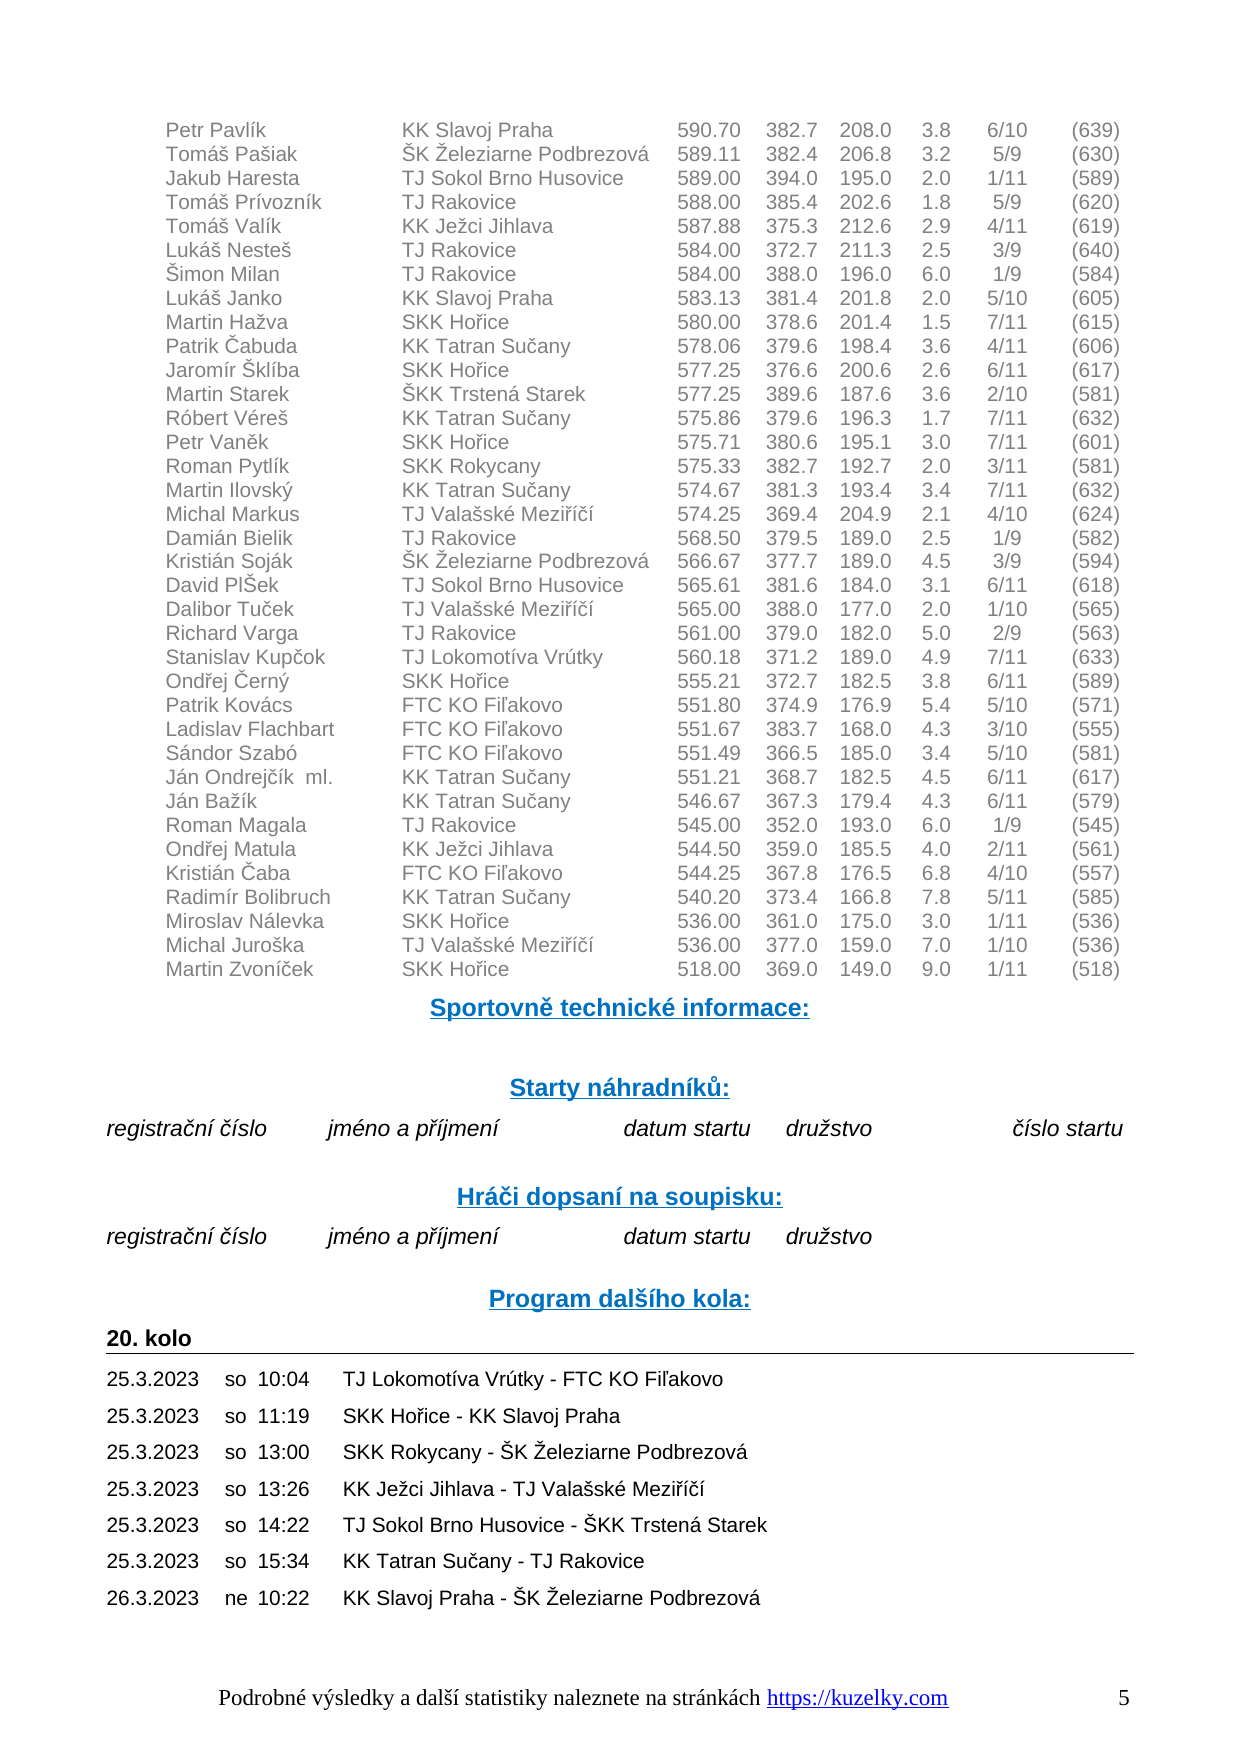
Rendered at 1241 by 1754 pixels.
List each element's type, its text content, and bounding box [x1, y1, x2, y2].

text Tomáš Valík KK Ježci Jihlava 587.88 375.3 212.6 2.9 4/11 (619) [106, 214, 1134, 238]
text Radimír Bolibruch KK Tatran Sučany 540.20 373.4 166.8 7.8 5/11 (585) [106, 885, 1134, 909]
text David PlŠek TJ Sokol Brno Husovice 565.61 381.6 184.0 3.1 6/11 (618) [106, 573, 1134, 597]
text 20. kolo [106, 1325, 1134, 1353]
text Tomáš Prívozník TJ Rakovice 588.00 385.4 202.6 1.8 5/9 (620) [106, 190, 1134, 214]
text Stanislav Kupčok TJ Lokomotíva Vrútky 560.18 371.2 189.0 4.9 7/11 (633) [106, 645, 1134, 669]
text Kristián Soják ŠK Železiarne Podbrezová 566.67 377.7 189.0 4.5 3/9 (594) [106, 549, 1134, 573]
text Petr Pavlík KK Slavoj Praha 590.70 382.7 208.0 3.8 6/10 (639) [106, 118, 1134, 142]
text Patrik Kovács FTC KO Fiľakovo 551.80 374.9 176.9 5.4 5/10 (571) [106, 693, 1134, 717]
text Martin Hažva SKK Hořice 580.00 378.6 201.4 1.5 7/11 (615) [106, 310, 1134, 334]
text Michal Juroška TJ Valašské Meziříčí 536.00 377.0 159.0 7.0 1/10 (536) [106, 933, 1134, 957]
text Starty náhradníků: [94, 1073, 1145, 1102]
text Damián Bielik TJ Rakovice 568.50 379.5 189.0 2.5 1/9 (582) [106, 525, 1134, 549]
text Tomáš Pašiak ŠK Železiarne Podbrezová 589.11 382.4 206.8 3.2 5/9 (630) [106, 142, 1134, 166]
text Ladislav Flachbart FTC KO Fiľakovo 551.67 383.7 168.0 4.3 3/10 (555) [106, 717, 1134, 741]
text Jaromír Šklíba SKK Hořice 577.25 376.6 200.6 2.6 6/11 (617) [106, 358, 1134, 382]
text Richard Varga TJ Rakovice 561.00 379.0 182.0 5.0 2/9 (563) [106, 621, 1134, 645]
text 25.3.2023 so 13:26 KK Ježci Jihlava - TJ Valašské Meziříčí [106, 1476, 1134, 1500]
text Jakub Haresta TJ Sokol Brno Husovice 589.00 394.0 195.0 2.0 1/11 (589) [106, 166, 1134, 190]
text registrační číslo jméno a příjmení datum startu družstvo [106, 1223, 1134, 1250]
text Michal Markus TJ Valašské Meziříčí 574.25 369.4 204.9 2.1 4/10 (624) [106, 501, 1134, 525]
text Dalibor Tuček TJ Valašské Meziříčí 565.00 388.0 177.0 2.0 1/10 (565) [106, 597, 1134, 621]
text Sportovně technické informace: [94, 993, 1145, 1022]
text Lukáš Janko KK Slavoj Praha 583.13 381.4 201.8 2.0 5/10 (605) [106, 286, 1134, 310]
text Martin Ilovský KK Tatran Sučany 574.67 381.3 193.4 3.4 7/11 (632) [106, 477, 1134, 501]
text 26.3.2023 ne 10:22 KK Slavoj Praha - ŠK Železiarne Podbrezová [106, 1586, 1134, 1610]
text Martin Starek ŠKK Trstená Starek 577.25 389.6 187.6 3.6 2/10 (581) [106, 382, 1134, 406]
text Patrik Čabuda KK Tatran Sučany 578.06 379.6 198.4 3.6 4/11 (606) [106, 334, 1134, 358]
text registrační číslo jméno a příjmení datum startu družstvo číslo startu [106, 1114, 1134, 1141]
text Lukáš Nesteš TJ Rakovice 584.00 372.7 211.3 2.5 3/9 (640) [106, 238, 1134, 262]
text Ondřej Matula KK Ježci Jihlava 544.50 359.0 185.5 4.0 2/11 (561) [106, 837, 1134, 861]
text Program dalšího kola: [94, 1284, 1145, 1312]
text Petr Vaněk SKK Hořice 575.71 380.6 195.1 3.0 7/11 (601) [106, 429, 1134, 453]
text Kristián Čaba FTC KO Fiľakovo 544.25 367.8 176.5 6.8 4/10 (557) [106, 861, 1134, 885]
text Roman Pytlík SKK Rokycany 575.33 382.7 192.7 2.0 3/11 (581) [106, 453, 1134, 477]
text Sándor Szabó FTC KO Fiľakovo 551.49 366.5 185.0 3.4 5/10 (581) [106, 741, 1134, 765]
text Miroslav Nálevka SKK Hořice 536.00 361.0 175.0 3.0 1/11 (536) [106, 909, 1134, 933]
text Ondřej Černý SKK Hořice 555.21 372.7 182.5 3.8 6/11 (589) [106, 669, 1134, 693]
text 25.3.2023 so 13:00 SKK Rokycany - ŠK Železiarne Podbrezová [106, 1440, 1134, 1464]
text Róbert Véreš KK Tatran Sučany 575.86 379.6 196.3 1.7 7/11 (632) [106, 406, 1134, 429]
text Ján Ondrejčík ml. KK Tatran Sučany 551.21 368.7 182.5 4.5 6/11 (617) [106, 765, 1134, 789]
text 25.3.2023 so 10:04 TJ Lokomotíva Vrútky - FTC KO Fiľakovo [106, 1367, 1134, 1391]
text Martin Zvoníček SKK Hořice 518.00 369.0 149.0 9.0 1/11 (518) [106, 957, 1134, 981]
text Šimon Milan TJ Rakovice 584.00 388.0 196.0 6.0 1/9 (584) [106, 262, 1134, 286]
text 25.3.2023 so 14:22 TJ Sokol Brno Husovice - ŠKK Trstená Starek [106, 1513, 1134, 1537]
text 25.3.2023 so 15:34 KK Tatran Sučany - TJ Rakovice [106, 1549, 1134, 1573]
text Hráči dopsaní na soupisku: [94, 1153, 1145, 1211]
text 25.3.2023 so 11:19 SKK Hořice - KK Slavoj Praha [106, 1403, 1134, 1427]
text Roman Magala TJ Rakovice 545.00 352.0 193.0 6.0 1/9 (545) [106, 813, 1134, 837]
text Ján Bažík KK Tatran Sučany 546.67 367.3 179.4 4.3 6/11 (579) [106, 789, 1134, 813]
